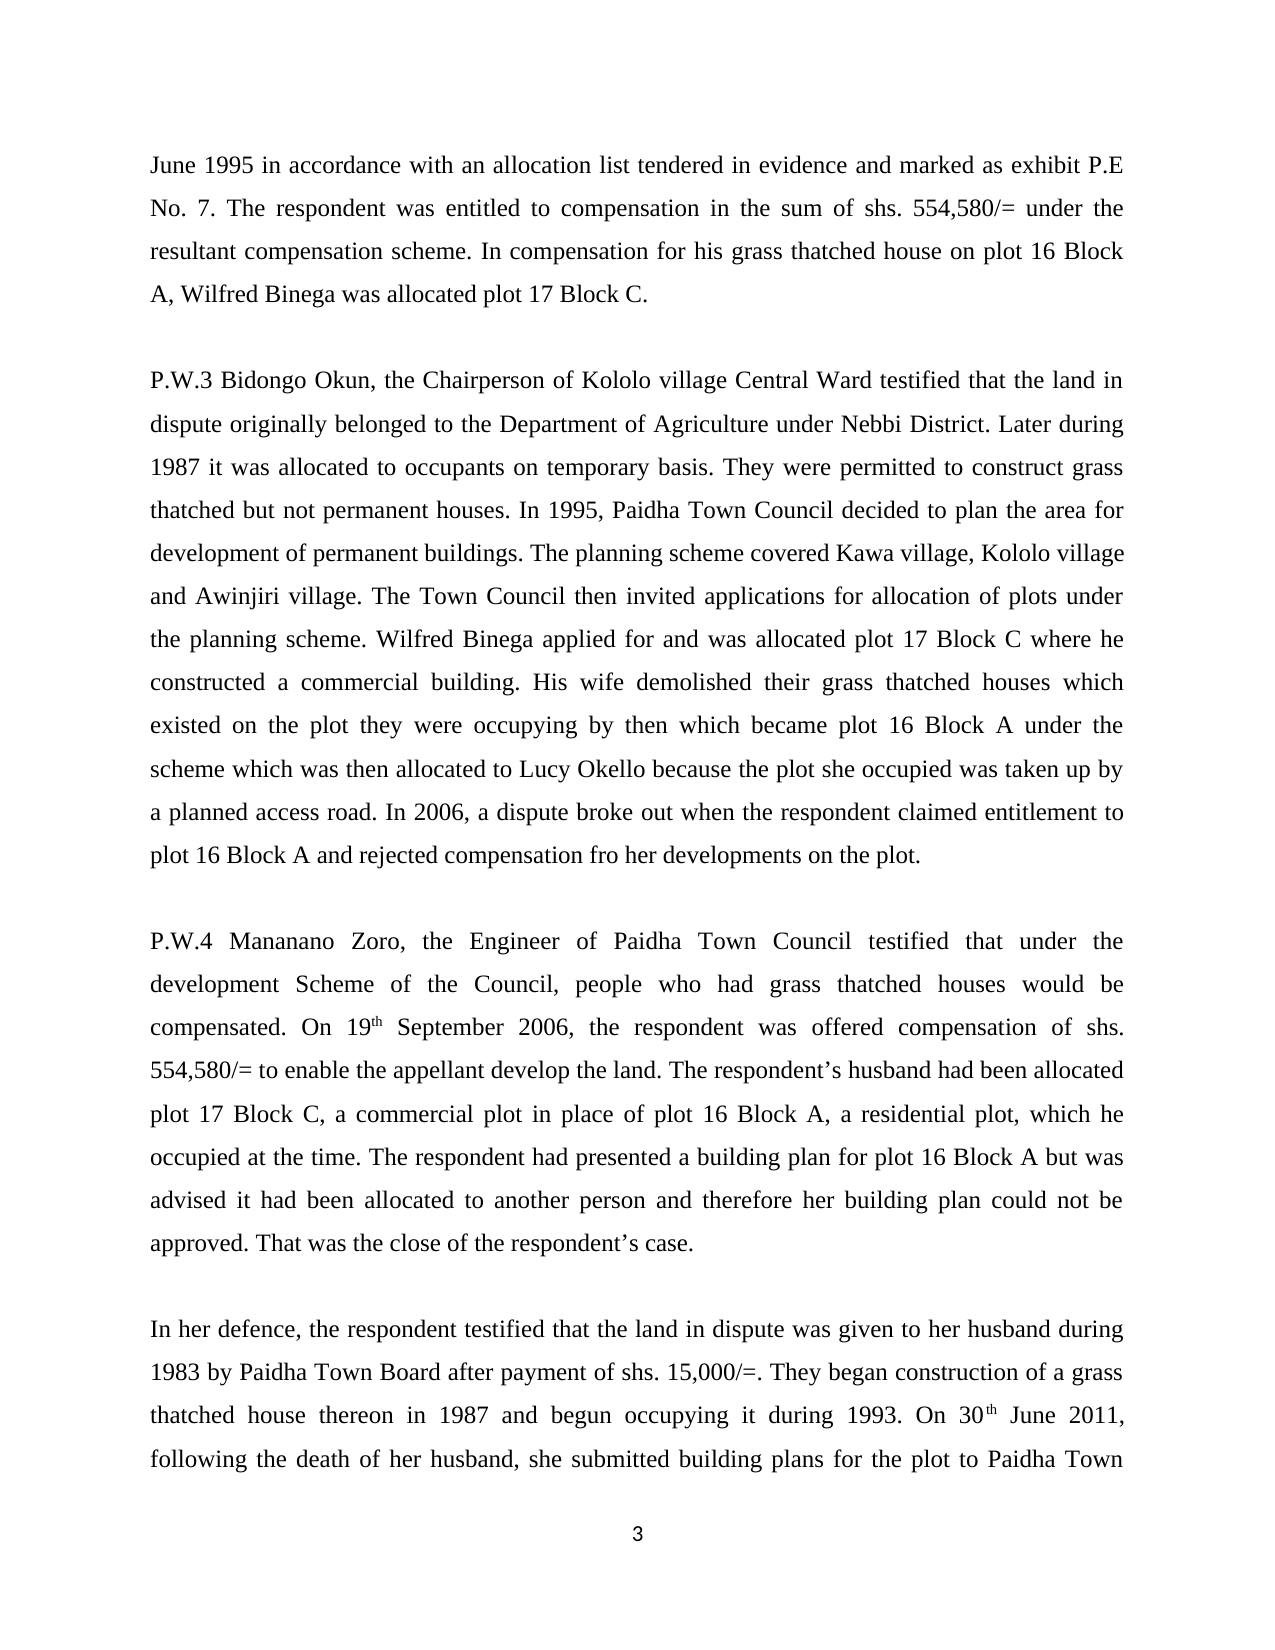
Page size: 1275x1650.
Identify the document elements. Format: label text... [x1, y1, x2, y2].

text P.W.4 Mananano Zoro, the Engineer of Paidha Town Council testified that under the development Scheme of the Council, people who had grass thatched houses would be compensated. On 19th September 2006, the respondent was offered compensation of shs. 554,580/= to enable the appellant develop the land. The respondent’s husband had been allocated plot 17 Block C, a commercial plot in place of plot 16 Block A, a residential plot, which he occupied at the time. The respondent had presented a building plan for plot 16 Block A but was advised it had been allocated to another person and therefore her building plan could not be approved. That was the close of the respondent’s case. [150, 926, 1125, 1257]
text P.W.3 Bidongo Okun, the Chairperson of Kololo village Central Ward testified that the land in dispute originally belonged to the Department of Agriculture under Nebbi District. Later during 1987 it was allocated to occupants on temporary basis. They were permitted to construct grass thatched but not permanent houses. In 1995, Paidha Town Council decided to plan the area for development of permanent buildings. The planning scheme covered Kawa village, Kololo village and Awinjiri village. The Town Council then invited applications for allocation of plots under the planning scheme. Wilfred Binega applied for and was allocated plot 17 Block C where he constructed a commercial building. His wife demolished their grass thatched houses which existed on the plot they were occupying by then which became plot 16 Block A under the scheme which was then allocated to Lucy Okello because the plot she occupied was taken up by a planned access road. In 2006, a dispute broke out when the respondent claimed entitlement to plot 16 Block A and rejected compensation fro her developments on the plot. [150, 366, 1125, 869]
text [150, 150, 1125, 308]
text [150, 1314, 1125, 1472]
